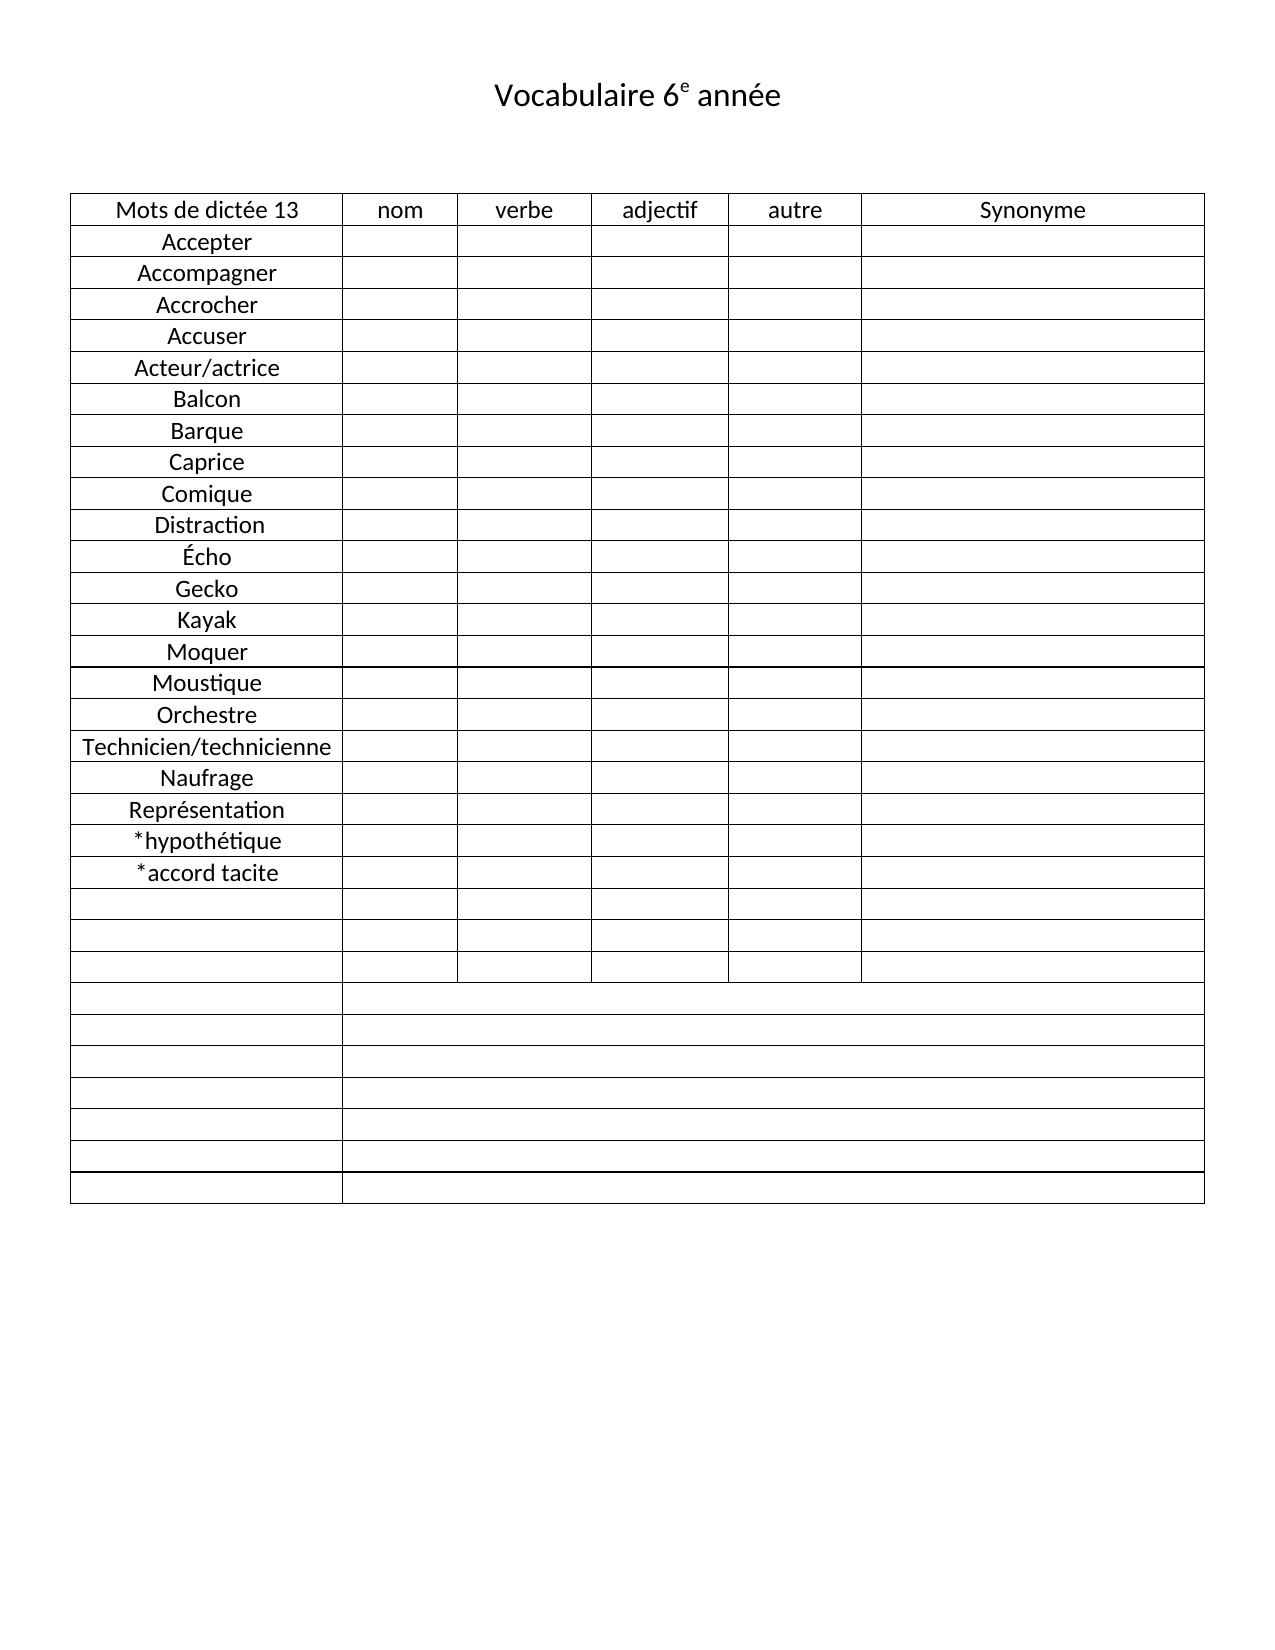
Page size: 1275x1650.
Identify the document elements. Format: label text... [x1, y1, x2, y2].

table_header nom [343, 194, 457, 224]
table_cell [343, 857, 457, 887]
table_cell Naufrage [71, 762, 342, 793]
table_cell [862, 825, 1204, 856]
table_cell [458, 952, 591, 982]
table_cell [729, 573, 861, 603]
table_header Synonyme [862, 194, 1204, 224]
table_cell [862, 857, 1204, 887]
table_cell [343, 983, 1204, 1014]
table_cell [343, 668, 457, 698]
table_cell [862, 604, 1204, 635]
table_cell [862, 541, 1204, 572]
table_cell [592, 289, 728, 319]
table_cell [592, 226, 728, 256]
table_cell [71, 1046, 342, 1077]
table_cell [592, 604, 728, 635]
table_cell [343, 573, 457, 603]
table_cell [343, 226, 457, 256]
table_cell [729, 636, 861, 666]
table_cell [458, 573, 591, 603]
table_cell [862, 731, 1204, 761]
table_cell [729, 668, 861, 698]
table_cell [343, 636, 457, 666]
table_cell [458, 857, 591, 887]
table_cell Barque [71, 415, 342, 446]
table_cell [862, 320, 1204, 351]
table_cell [592, 731, 728, 761]
table_cell [592, 352, 728, 382]
table_header adjectif [592, 194, 728, 224]
table_cell [592, 889, 728, 919]
table_cell [729, 289, 861, 319]
table_cell [458, 889, 591, 919]
table_cell [343, 952, 457, 982]
table_cell [592, 510, 728, 540]
table_cell Représentation [71, 794, 342, 824]
table_cell [862, 415, 1204, 446]
table_cell Caprice [71, 447, 342, 477]
table_cell *hypothétique [71, 825, 342, 856]
table_cell [592, 636, 728, 666]
table_cell [458, 384, 591, 414]
table_cell [458, 352, 591, 382]
table_cell [862, 384, 1204, 414]
table_cell [71, 1078, 342, 1108]
table_cell [343, 794, 457, 824]
table_cell [343, 320, 457, 351]
table_cell [862, 668, 1204, 698]
table_cell [71, 889, 342, 919]
table_cell [862, 447, 1204, 477]
table_cell [862, 699, 1204, 729]
table_cell [458, 478, 591, 509]
table_cell [862, 352, 1204, 382]
table_cell Acteur/actrice [71, 352, 342, 382]
table_cell [729, 384, 861, 414]
table_cell [862, 636, 1204, 666]
table_cell [729, 857, 861, 887]
table_cell [343, 1109, 1204, 1140]
table_cell [458, 699, 591, 729]
table_cell [729, 920, 861, 951]
table_cell [592, 478, 728, 509]
table_cell [729, 226, 861, 256]
table_cell [71, 1141, 342, 1171]
table_cell [729, 478, 861, 509]
table_cell *accord tacite [71, 857, 342, 887]
table_cell Technicien/technicienne [71, 731, 342, 761]
table_cell [458, 289, 591, 319]
table_cell Écho [71, 541, 342, 572]
table_cell [729, 825, 861, 856]
table_cell [343, 384, 457, 414]
table_cell [729, 320, 861, 351]
table_cell [343, 1046, 1204, 1077]
table_cell [729, 952, 861, 982]
table_header verbe [458, 194, 591, 224]
table_cell [458, 541, 591, 572]
table_cell [862, 510, 1204, 540]
table_cell Moquer [71, 636, 342, 666]
table_cell Orchestre [71, 699, 342, 729]
table_cell [729, 447, 861, 477]
table_cell Accepter [71, 226, 342, 256]
table_cell [862, 478, 1204, 509]
table_cell [729, 762, 861, 793]
table_cell [71, 1173, 342, 1203]
table_cell [343, 415, 457, 446]
table_cell [458, 794, 591, 824]
table_cell [862, 794, 1204, 824]
table_cell [343, 762, 457, 793]
table_cell [343, 1141, 1204, 1171]
table_cell [458, 920, 591, 951]
table_cell [343, 510, 457, 540]
table_cell [862, 952, 1204, 982]
table_cell [343, 352, 457, 382]
table_cell [458, 510, 591, 540]
table_cell [458, 825, 591, 856]
table_cell [592, 320, 728, 351]
table_cell [71, 1015, 342, 1045]
table_cell [592, 762, 728, 793]
table_cell [729, 604, 861, 635]
table_cell [592, 920, 728, 951]
table_cell [343, 541, 457, 572]
table_cell Moustique [71, 668, 342, 698]
table_cell [343, 1078, 1204, 1108]
table_cell [458, 257, 591, 288]
table_cell Accuser [71, 320, 342, 351]
table_cell [862, 289, 1204, 319]
table_cell [343, 825, 457, 856]
table_cell [862, 920, 1204, 951]
table_cell [592, 857, 728, 887]
table_cell [592, 825, 728, 856]
table_cell [862, 762, 1204, 793]
table_cell [458, 668, 591, 698]
table_cell [592, 952, 728, 982]
table_cell Gecko [71, 573, 342, 603]
table_cell [343, 1173, 1204, 1203]
table_cell [592, 668, 728, 698]
table_cell [592, 573, 728, 603]
table_cell [458, 415, 591, 446]
table_cell [862, 226, 1204, 256]
table_cell [592, 257, 728, 288]
table_cell [729, 699, 861, 729]
table_cell [592, 699, 728, 729]
table_cell Kayak [71, 604, 342, 635]
table_cell [729, 889, 861, 919]
table_cell Accrocher [71, 289, 342, 319]
table_header Mots de dictée 13 [71, 194, 342, 224]
table_cell [343, 699, 457, 729]
table_cell [592, 541, 728, 572]
table_cell [729, 257, 861, 288]
table_cell [343, 731, 457, 761]
table_cell [862, 573, 1204, 603]
table_cell [458, 636, 591, 666]
table_cell [729, 352, 861, 382]
table_header autre [729, 194, 861, 224]
table_cell [592, 415, 728, 446]
table_cell Balcon [71, 384, 342, 414]
table_cell [729, 541, 861, 572]
table_cell [71, 983, 342, 1014]
table_cell [343, 920, 457, 951]
table_cell Accompagner [71, 257, 342, 288]
table_cell Distraction [71, 510, 342, 540]
table_cell [729, 510, 861, 540]
table_cell [343, 478, 457, 509]
table_cell [729, 794, 861, 824]
table_cell [71, 920, 342, 951]
table_cell [343, 889, 457, 919]
table_cell [862, 889, 1204, 919]
table_cell [592, 794, 728, 824]
table_cell [343, 604, 457, 635]
table_cell [458, 762, 591, 793]
table_cell [343, 1015, 1204, 1045]
table_cell [729, 415, 861, 446]
table_cell [862, 257, 1204, 288]
table_cell [458, 447, 591, 477]
table_cell [458, 731, 591, 761]
table_cell [592, 384, 728, 414]
table_cell [343, 289, 457, 319]
table_cell [729, 731, 861, 761]
table_cell [458, 226, 591, 256]
table_cell [71, 952, 342, 982]
table_cell [343, 257, 457, 288]
table_cell Comique [71, 478, 342, 509]
table_cell [592, 447, 728, 477]
table_cell [343, 447, 457, 477]
table_cell [71, 1109, 342, 1140]
table_cell [458, 604, 591, 635]
table_cell [458, 320, 591, 351]
